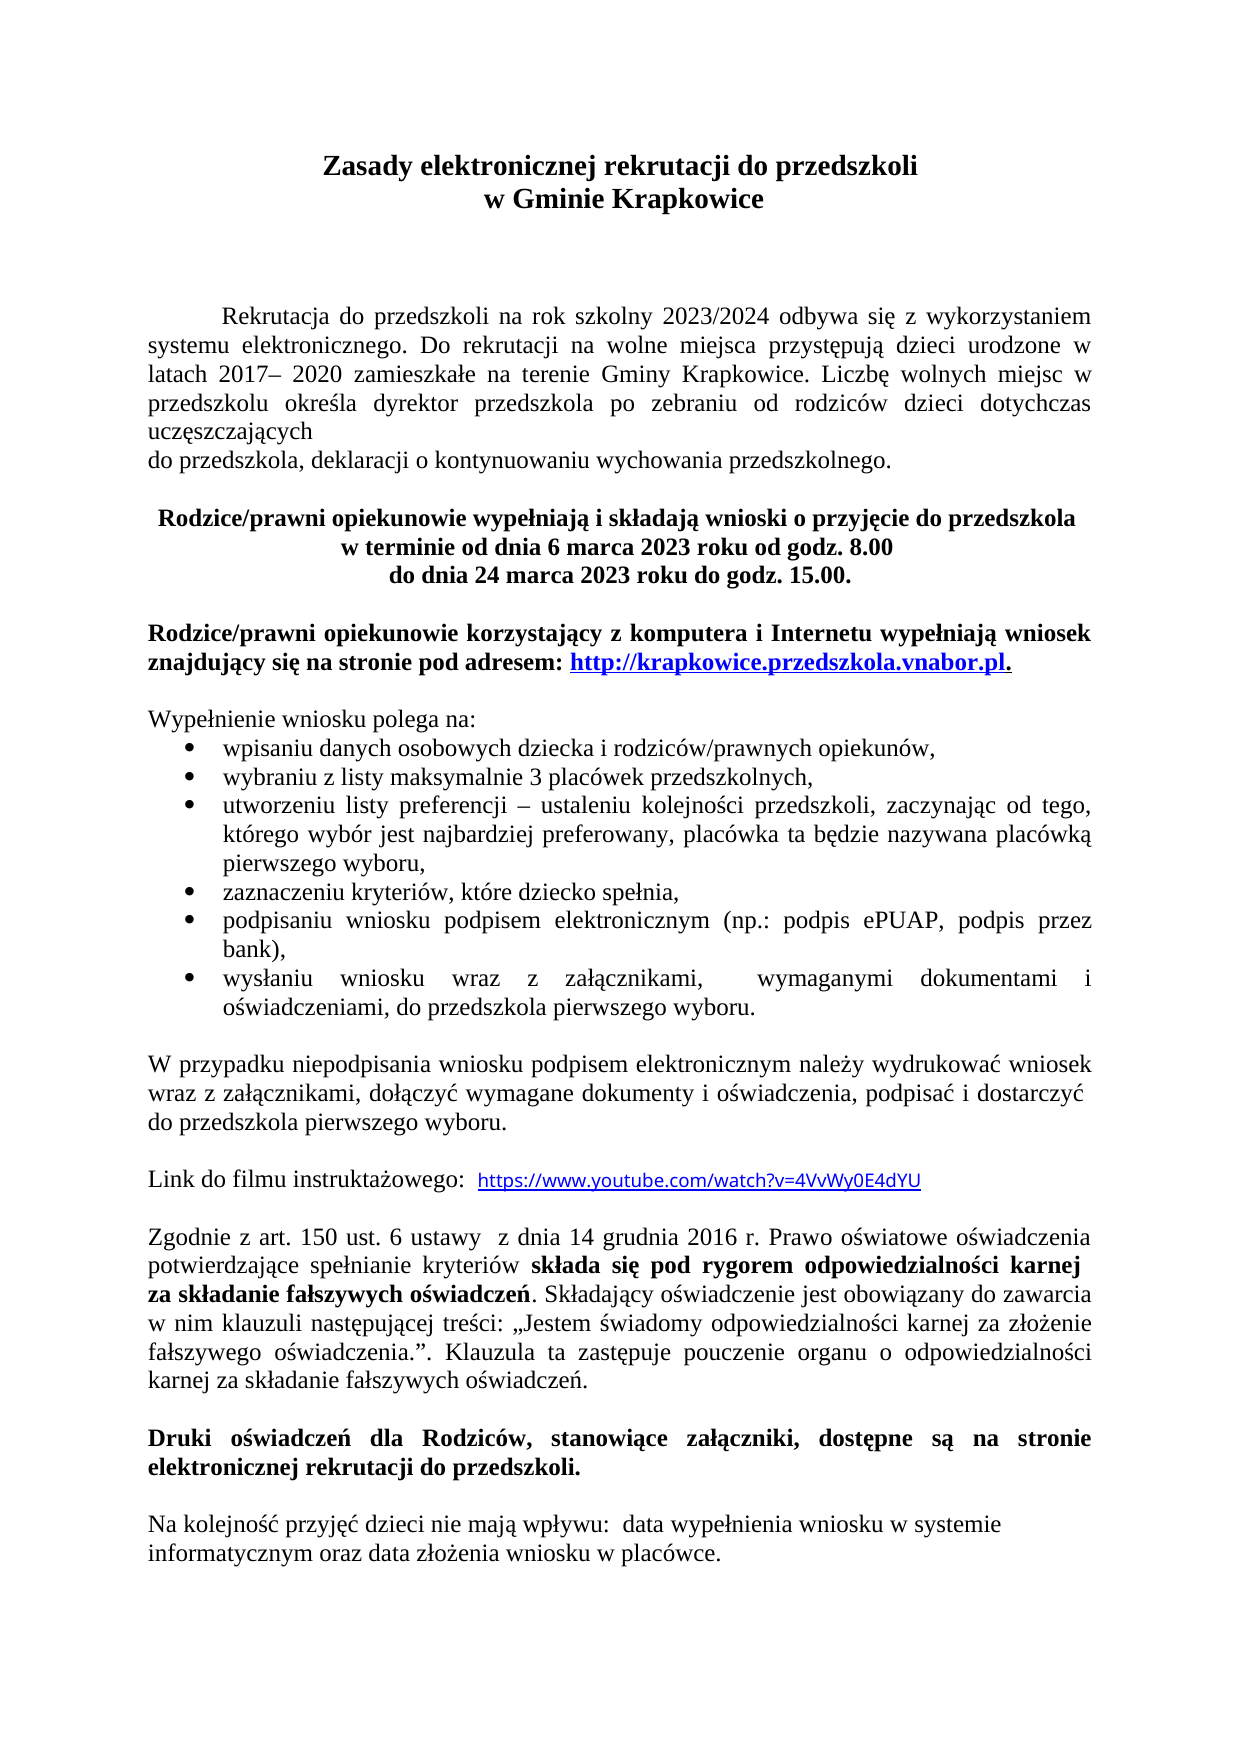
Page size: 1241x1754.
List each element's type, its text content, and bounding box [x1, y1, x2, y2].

text Druki oświadczeń dla Rodziców, stanowiące załączniki, dostępne są na stronie elektronicznej rekrutacji do przedszkoli. [148, 1423, 1092, 1481]
list utworzeniu listy preferencji – ustaleniu kolejności przedszkoli, zaczynając od tego, którego wybór jest najbardziej preferowany, placówka ta będzie nazywana placówką pierwszego wyboru, [185, 791, 1092, 877]
list wybraniu z listy maksymalnie 3 placówek przedszkolnych, [185, 762, 1092, 791]
list zaznaczeniu kryteriów, które dziecko spełnia, [185, 877, 1092, 906]
text Rodzice/prawni opiekunowie korzystający z komputera i Internetu wypełniają wniosek znajdujący się na stronie pod adresem: http://krapkowice.przedszkola.vnabor.pl. [148, 618, 1092, 676]
text Zasady elektronicznej rekrutacji do przedszkoli [148, 148, 1092, 181]
text Wypełnienie wniosku polega na: [148, 704, 1092, 733]
list wpisaniu danych osobowych dziecka i rodziców/prawnych opiekunów, [185, 733, 1092, 762]
text Na kolejność przyjęć dzieci nie mają wpływu: data wypełnienia wniosku w systemie informatycznym oraz data złożenia wniosku w placówce. [148, 1509, 1092, 1567]
list wysłaniu wniosku wraz z załącznikami, wymaganymi dokumentami i oświadczeniami, do przedszkola pierwszego wyboru. [185, 963, 1092, 1021]
text Zgodnie z art. 150 ust. 6 ustawy z dnia 14 grudnia 2016 r. Prawo oświatowe oświadczenia potwierdzające spełnianie kryteriów składa się pod rygorem odpowiedzialności karnej za składanie fałszywych oświadczeń. Składający oświadczenie jest obowiązany do zawarcia w nim klauzuli następującej treści: „Jestem świadomy odpowiedzialności karnej za złożenie fałszywego oświadczenia.”. Klauzula ta zastępuje pouczenie organu o odpowiedzialności karnej za składanie fałszywych oświadczeń. [148, 1222, 1092, 1394]
text Link do filmu instruktażowego: https://www.youtube.com/watch?v=4VvWy0E4dYU [148, 1164, 1092, 1193]
list podpisaniu wniosku podpisem elektronicznym (np.: podpis ePUAP, podpis przez bank), [185, 906, 1092, 963]
text w Gminie Krapkowice [148, 181, 1092, 215]
text Rekrutacja do przedszkoli na rok szkolny 2023/2024 odbywa się z wykorzystaniem systemu elektronicznego. Do rekrutacji na wolne miejsca przystępują dzieci urodzone w latach 2017– 2020 zamieszkałe na terenie Gminy Krapkowice. Liczbę wolnych miejsc w przedszkolu określa dyrektor przedszkola po zebraniu od rodziców dzieci dotychczas uczęszczających do przedszkola, deklaracji o kontynuowaniu wychowania przedszkolnego. [148, 301, 1092, 474]
text Rodzice/prawni opiekunowie wypełniają i składają wnioski o przyjęcie do przedszkola w terminie od dnia 6 marca 2023 roku od godz. 8.00 do dnia 24 marca 2023 roku do godz. 15.00. [148, 503, 1092, 589]
text W przypadku niepodpisania wniosku podpisem elektronicznym należy wydrukować wniosek wraz z załącznikami, dołączyć wymagane dokumenty i oświadczenia, podpisać i dostarczyć do przedszkola pierwszego wyboru. [148, 1049, 1092, 1136]
